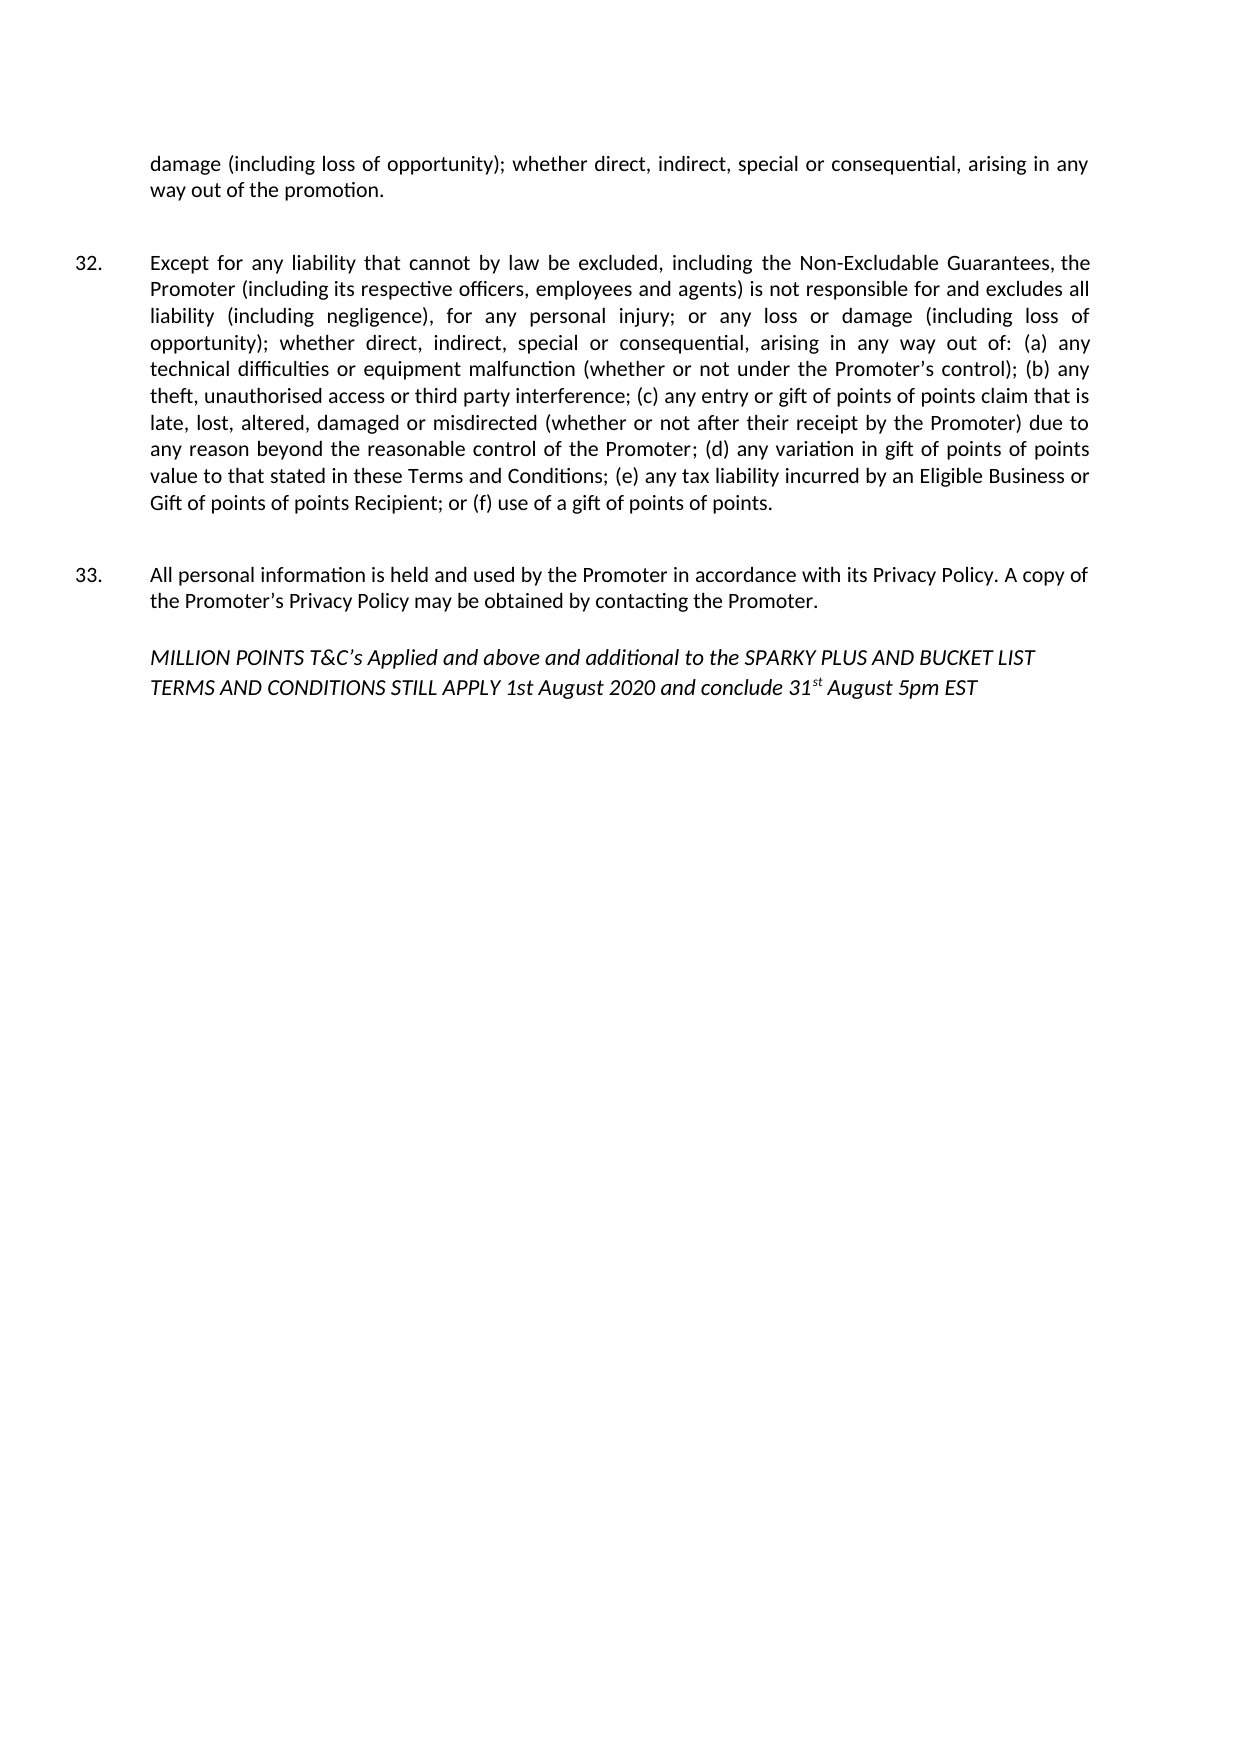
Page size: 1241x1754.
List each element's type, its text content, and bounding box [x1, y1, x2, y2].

text MILLION POINTS T&C’s Applied and above and additional to the SPARKY PLUS AND BUCKET LIST TERMS AND CONDITIONS STILL APPLY 1st August 2020 and conclude 31st August 5pm EST [150, 643, 1090, 701]
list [75, 150, 1090, 203]
list All personal information is held and used by the Promoter in accordance with its Privacy Policy. A copy of the Promoter’s Privacy Policy may be obtained by contacting the Promoter. [75, 561, 1090, 614]
list Except for any liability that cannot by law be excluded, including the Non-Excludable Guarantees, the Promoter (including its respective officers, employees and agents) is not responsible for and excludes all liability (including negligence), for any personal injury; or any loss or damage (including loss of opportunity); whether direct, indirect, special or consequential, arising in any way out of: (a) any technical difficulties or equipment malfunction (whether or not under the Promoter’s control); (b) any theft, unauthorised access or third party interference; (c) any entry or gift of points of points claim that is late, lost, altered, damaged or misdirected (whether or not after their receipt by the Promoter) due to any reason beyond the reasonable control of the Promoter; (d) any variation in gift of points of points value to that stated in these Terms and Conditions; (e) any tax liability incurred by an Eligible Business or Gift of points of points Recipient; or (f) use of a gift of points of points. [75, 249, 1090, 515]
